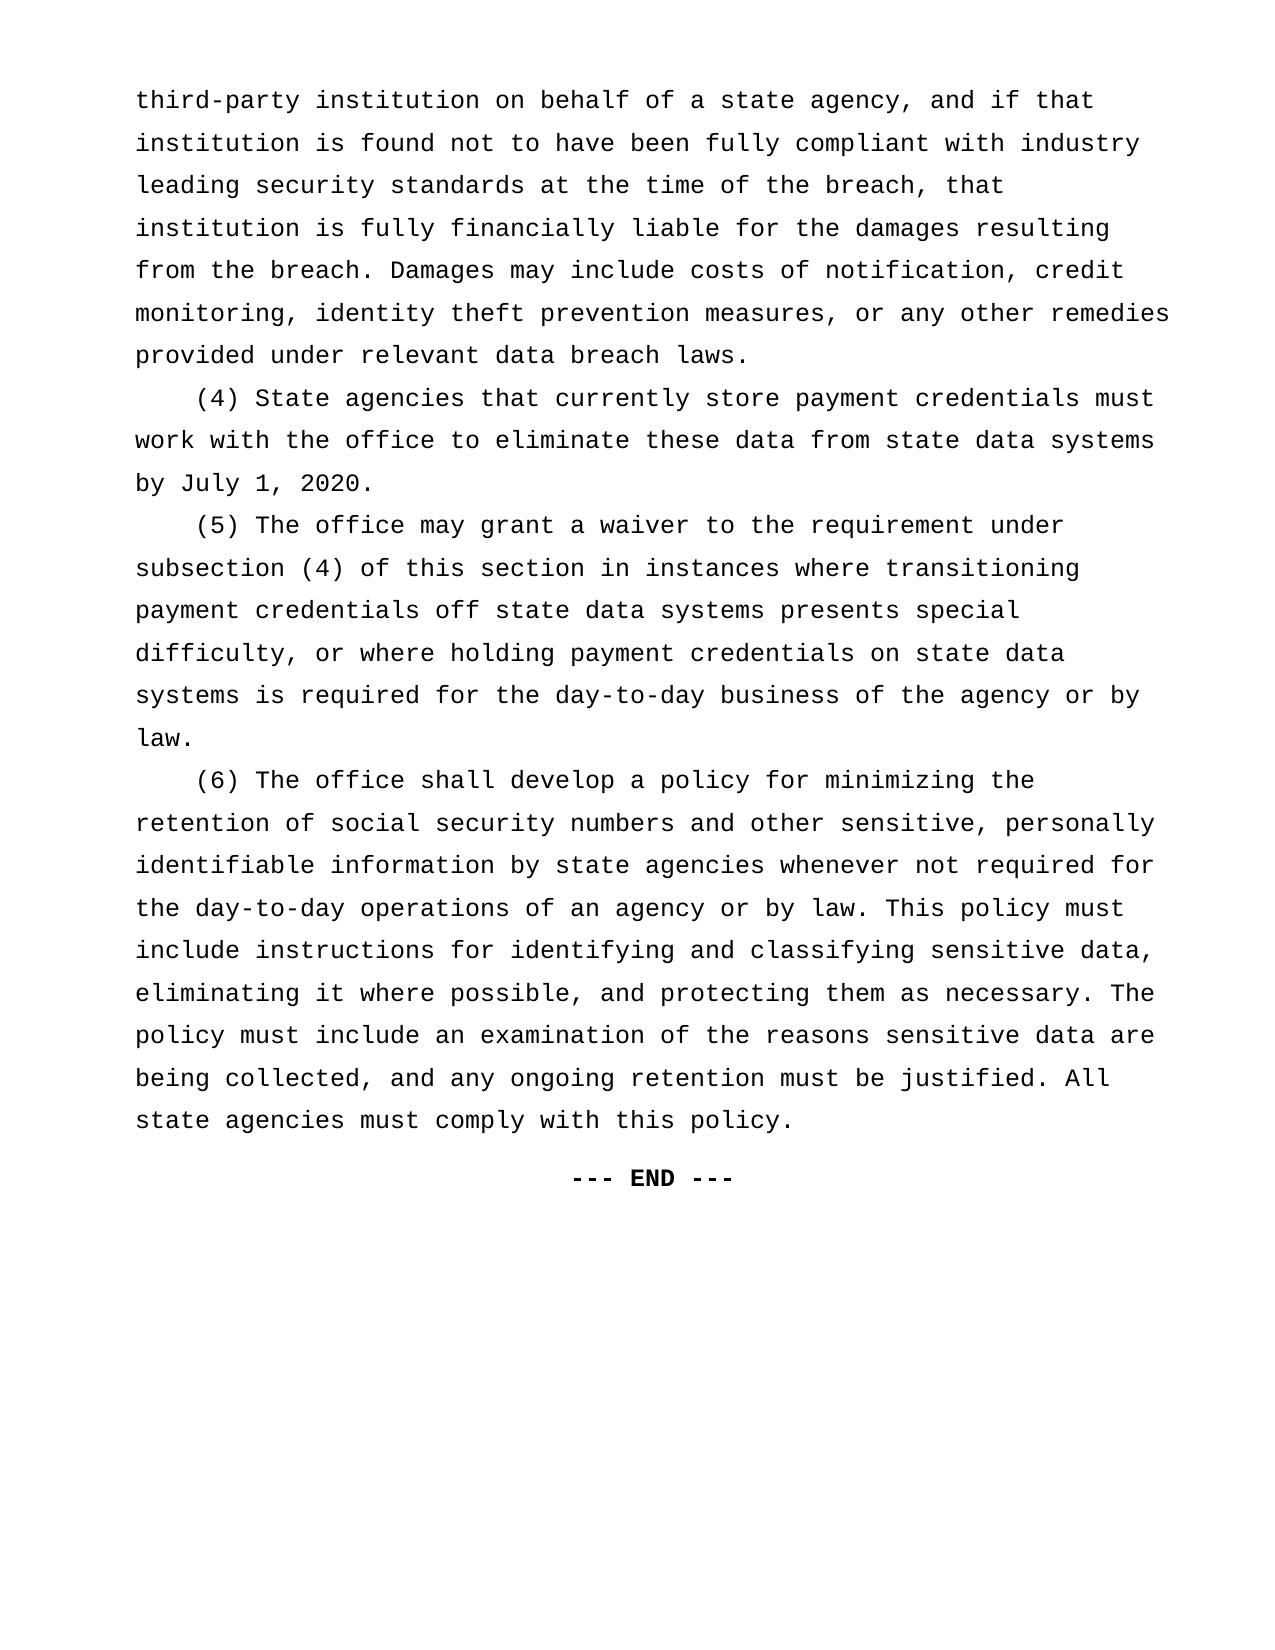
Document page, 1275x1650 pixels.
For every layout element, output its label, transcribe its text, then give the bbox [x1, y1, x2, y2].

text (4) State agencies that currently store payment credentials must work with the office to eliminate these data from state data systems by July 1, 2020. [135, 372, 1170, 500]
text (5) The office may grant a waiver to the requirement under subsection (4) of this section in instances where transitioning payment credentials off state data systems presents special difficulty, or where holding payment credentials on state data systems is required for the day-to-day business of the agency or by law. [135, 500, 1170, 755]
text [135, 75, 1170, 372]
text --- END --- [135, 1166, 1170, 1194]
text (6) The office shall develop a policy for minimizing the retention of social security numbers and other sensitive, personally identifiable information by state agencies whenever not required for the day-to-day operations of an agency or by law. This policy must include instructions for identifying and classifying sensitive data, eliminating it where possible, and protecting them as necessary. The policy must include an examination of the reasons sensitive data are being collected, and any ongoing retention must be justified. All state agencies must comply with this policy. [135, 755, 1170, 1137]
